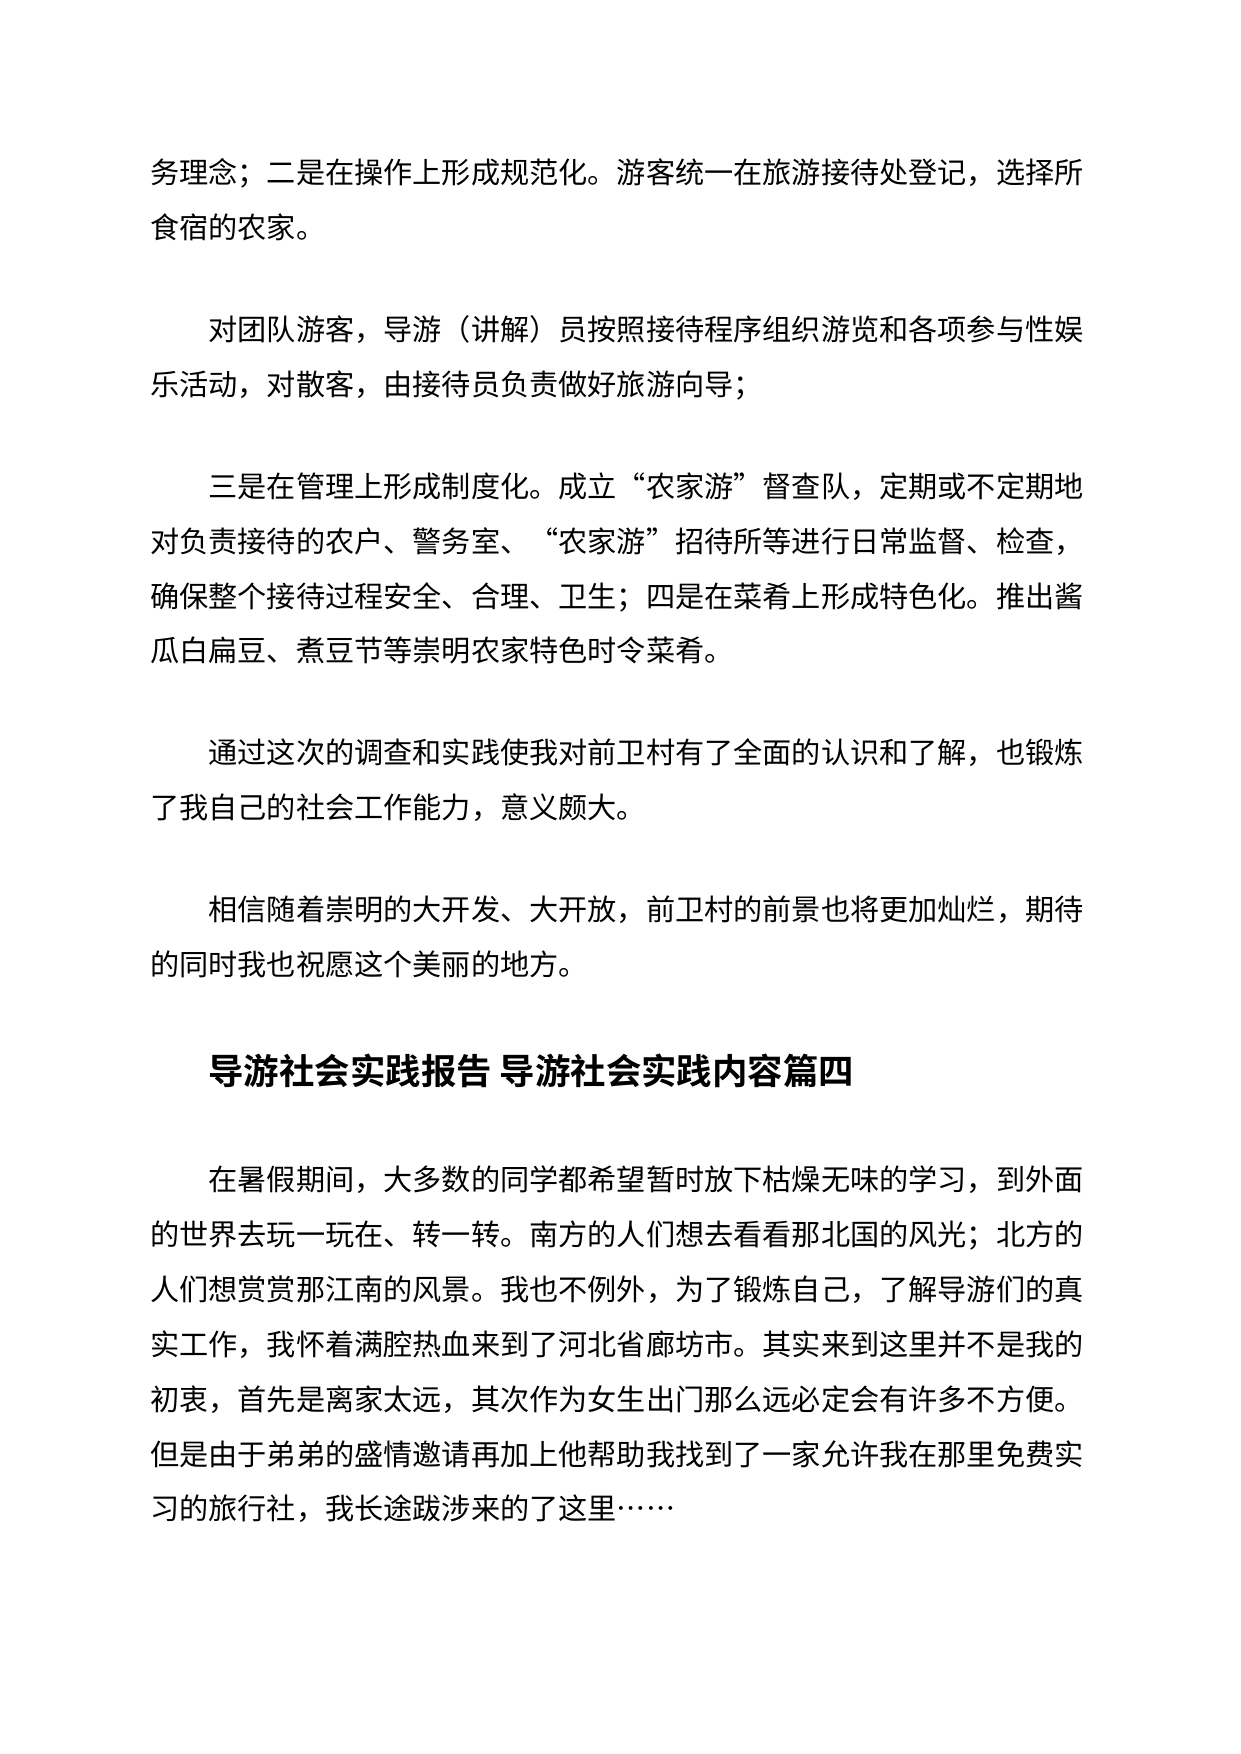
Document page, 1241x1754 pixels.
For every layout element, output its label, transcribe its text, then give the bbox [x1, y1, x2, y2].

text 对团队游客，导游（讲解）员按照接待程序组织游览和各项参与性娱乐活动，对散客，由接待员负责做好旅游向导； [150, 307, 1090, 404]
text 相信随着崇明的大开发、大开放，前卫村的前景也将更加灿烂，期待的同时我也祝愿这个美丽的地方。 [150, 886, 1090, 984]
text 导游社会实践报告 导游社会实践内容篇四 [150, 1043, 1090, 1094]
text 在暑假期间，大多数的同学都希望暂时放下枯燥无味的学习，到外面的世界去玩一玩在、转一转。南方的人们想去看看那北国的风光；北方的人们想赏赏那江南的风景。我也不例外，为了锻炼自己，了解导游们的真实工作，我怀着满腔热血来到了河北省廊坊市。其实来到这里并不是我的初衷，首先是离家太远，其次作为女生出门那么远必定会有许多不方便。但是由于弟弟的盛情邀请再加上他帮助我找到了一家允许我在那里免费实习的旅行社，我长途跋涉来的了这里…… [150, 1157, 1090, 1528]
text 三是在管理上形成制度化。成立“农家游”督查队，定期或不定期地对负责接待的农户、警务室、“农家游”招待所等进行日常监督、检查，确保整个接待过程安全、合理、卫生；四是在菜肴上形成特色化。推出酱瓜白扁豆、煮豆节等崇明农家特色时令菜肴。 [150, 463, 1090, 670]
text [150, 150, 1090, 247]
text 通过这次的调查和实践使我对前卫村有了全面的认识和了解，也锻炼了我自己的社会工作能力，意义颇大。 [150, 730, 1090, 827]
